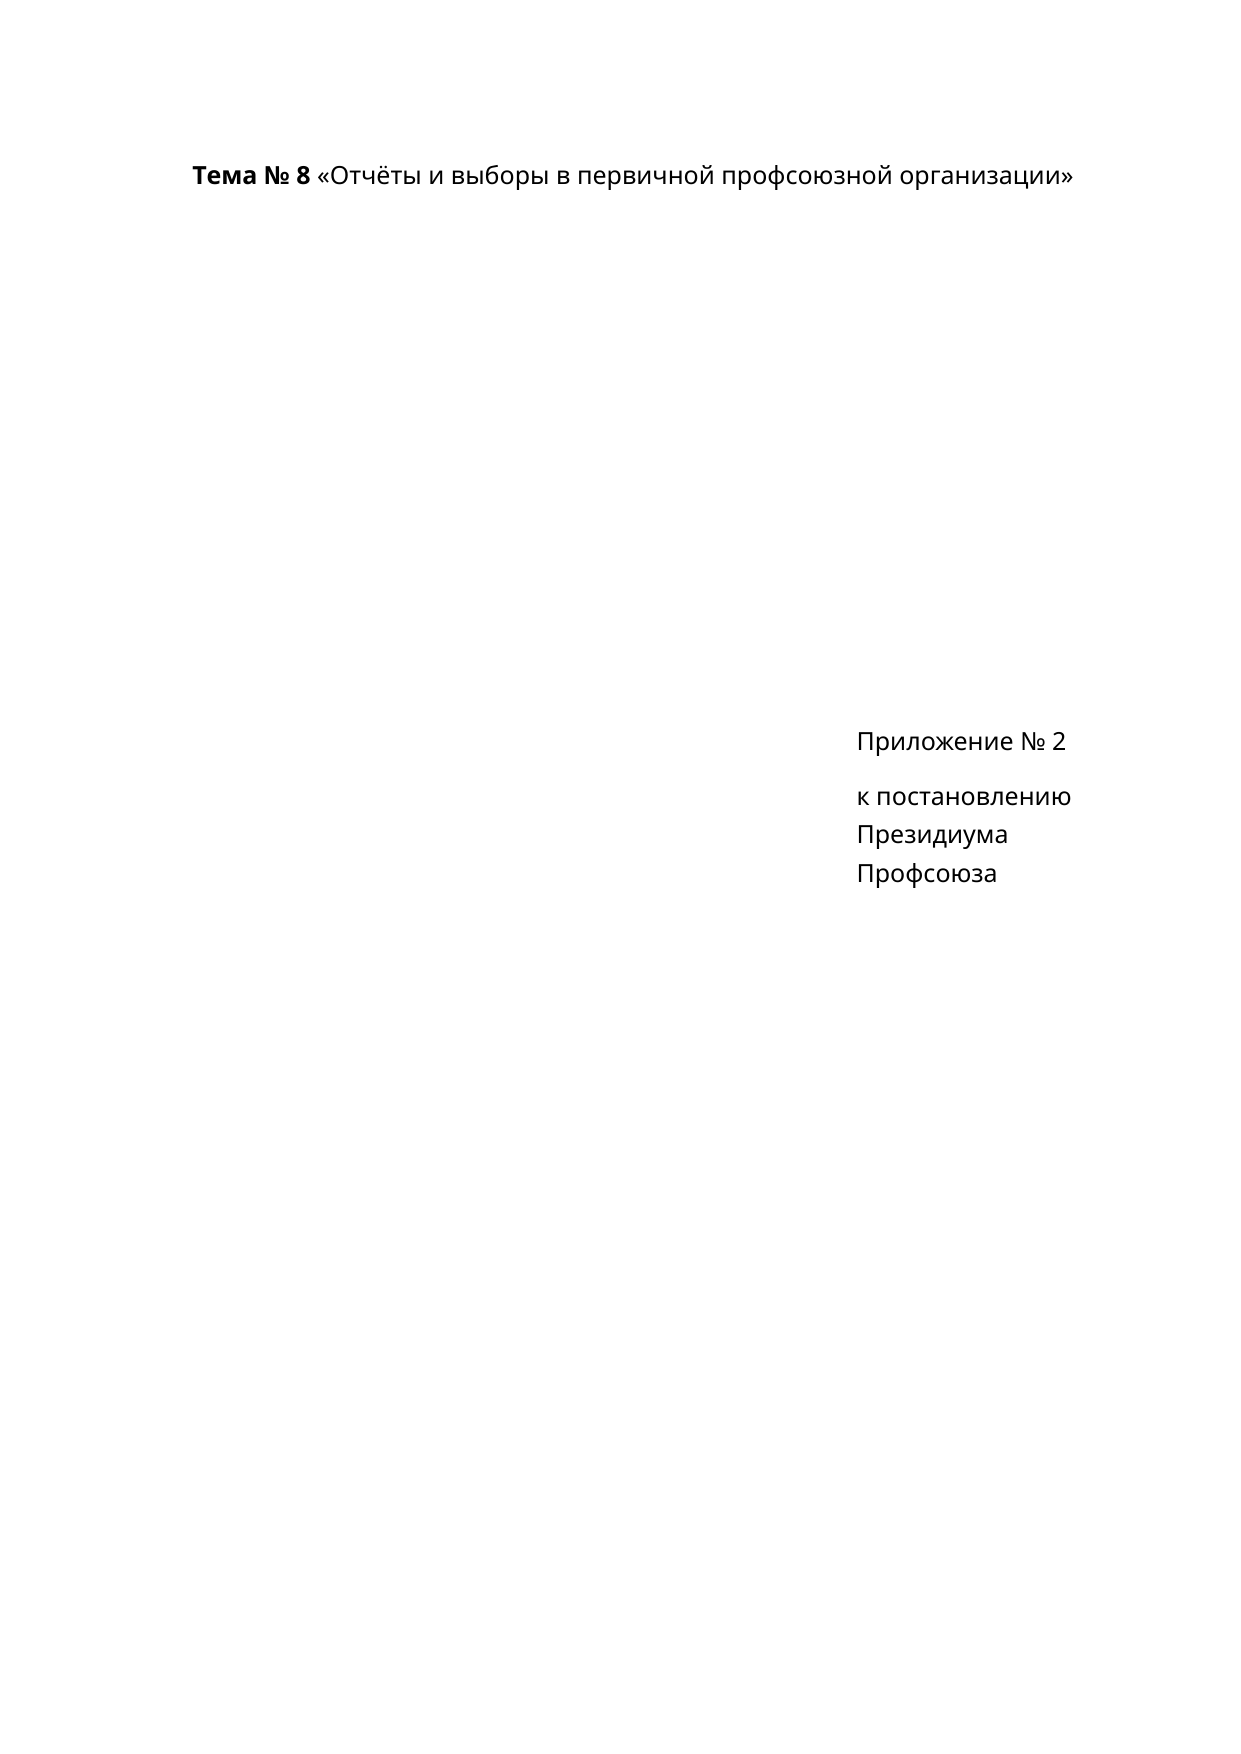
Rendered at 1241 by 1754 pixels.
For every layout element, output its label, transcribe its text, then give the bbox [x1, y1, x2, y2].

text Приложение № 2 [856, 724, 1152, 759]
text к постановлению Президиума Профсоюза [856, 779, 1152, 891]
list Тема № 8 «Отчёты и выборы в первичной профсоюзной организации» [192, 157, 1152, 191]
